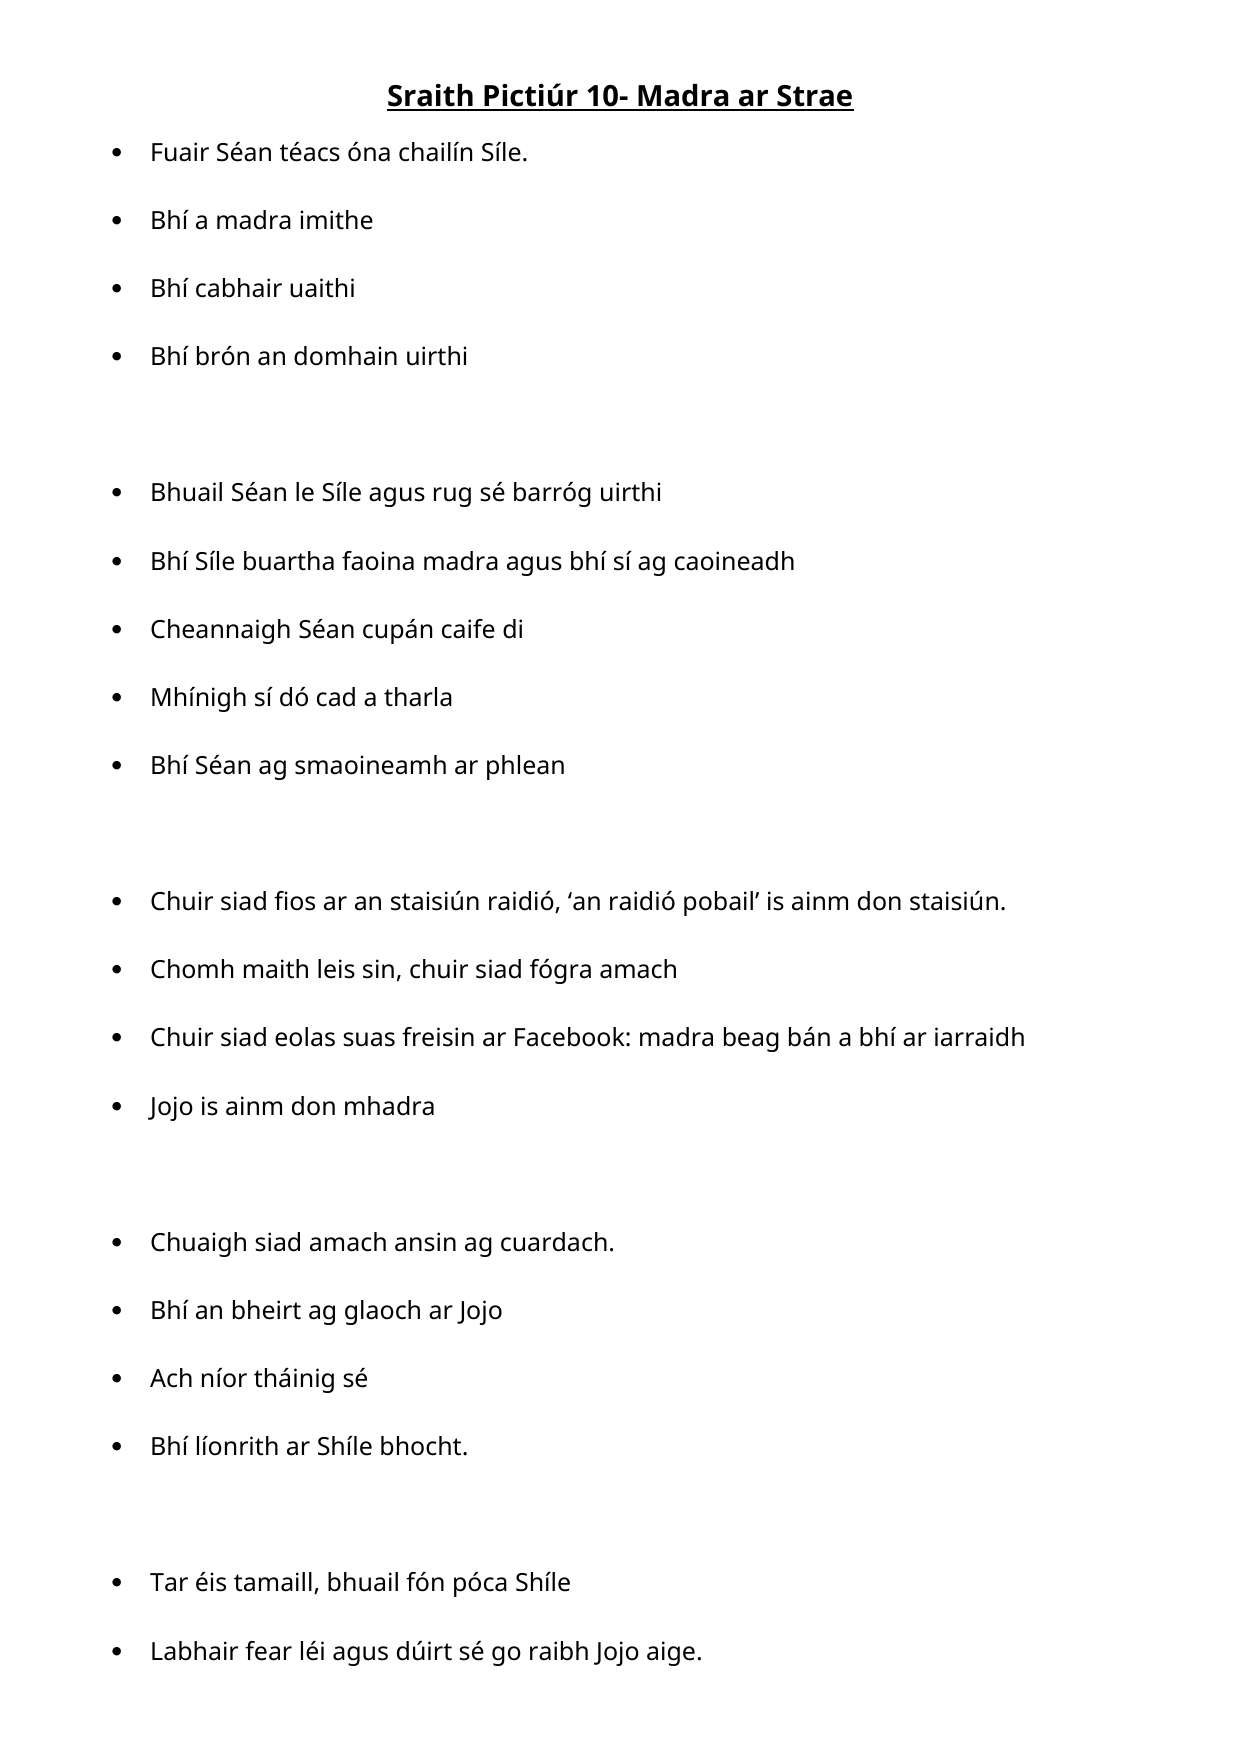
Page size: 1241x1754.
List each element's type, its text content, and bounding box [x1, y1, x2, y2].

list Chomh maith leis sin, chuir siad fógra amach [112, 952, 1165, 986]
list Mhínigh sí dó cad a tharla [112, 679, 1165, 713]
list Chuir siad fios ar an staisiún raidió, ‘an raidió pobail’ is ainm don staisiún. [112, 884, 1165, 918]
list Bhí líonrith ar Shíle bhocht. [112, 1429, 1165, 1463]
list Bhí brón an domhain uirthi [112, 339, 1165, 373]
list Labhair fear léi agus dúirt sé go raibh Jojo aige. [112, 1633, 1165, 1667]
list Chuir siad eolas suas freisin ar Facebook: madra beag bán a bhí ar iarraidh [112, 1020, 1165, 1054]
list Bhuail Séan le Síle agus rug sé barróg uirthi [112, 475, 1165, 509]
list Bhí cabhair uaithi [112, 271, 1165, 305]
list Fuair Séan téacs óna chailín Síle. [112, 134, 1165, 168]
list Tar éis tamaill, bhuail fón póca Shíle [112, 1565, 1165, 1599]
list Cheannaigh Séan cupán caife di [112, 611, 1165, 645]
list Jojo is ainm don mhadra [112, 1088, 1165, 1122]
list Bhí Séan ag smaoineamh ar phlean [112, 748, 1165, 782]
list Chuaigh siad amach ansin ag cuardach. [112, 1224, 1165, 1258]
list Bhí an bheirt ag glaoch ar Jojo [112, 1293, 1165, 1327]
text Sraith Pictiúr 10- Madra ar Strae [75, 75, 1165, 115]
list Bhí Síle buartha faoina madra agus bhí sí ag caoineadh [112, 543, 1165, 577]
list Bhí a madra imithe [112, 203, 1165, 237]
list Ach níor tháinig sé [112, 1361, 1165, 1395]
